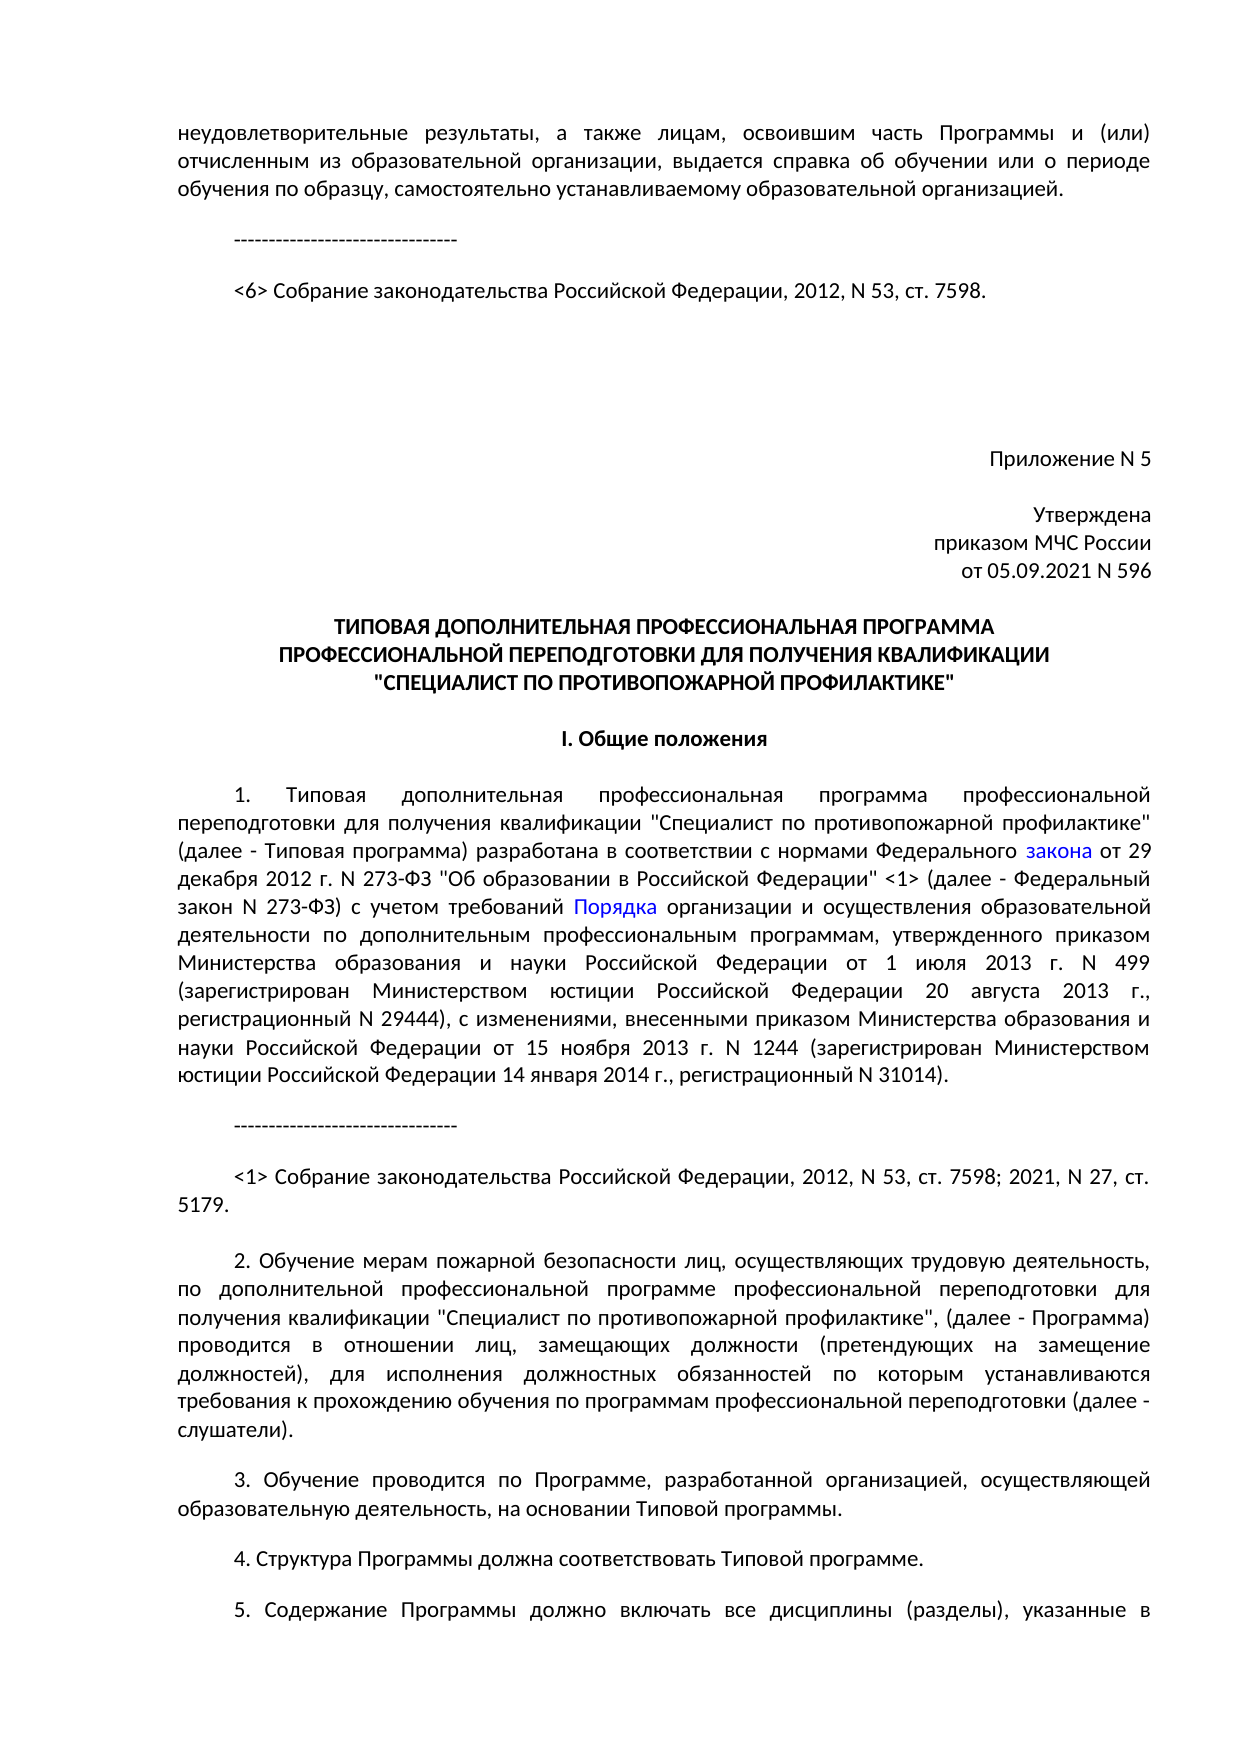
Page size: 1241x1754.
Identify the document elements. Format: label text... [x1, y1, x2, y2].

title ПРОФЕССИОНАЛЬНОЙ ПЕРЕПОДГОТОВКИ ДЛЯ ПОЛУЧЕНИЯ КВАЛИФИКАЦИИ [177, 640, 1152, 668]
text -------------------------------- [177, 1112, 1152, 1139]
text -------------------------------- [177, 225, 1152, 253]
title I. Общие положения [177, 724, 1152, 752]
text <1> Собрание законодательства Российской Федерации, 2012, N 53, ст. 7598; 2021, N 27, ст. 5179. [177, 1162, 1152, 1218]
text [177, 1596, 1152, 1623]
text 2. Обучение мерам пожарной безопасности лиц, осуществляющих трудовую деятельность, по дополнительной профессиональной программе профессиональной переподготовки для получения квалификации "Специалист по противопожарной профилактике", (далее - Программа) проводится в отношении лиц, замещающих должности (претендующих на замещение должностей), для исполнения должностных обязанностей по которым устанавливаются требования к прохождению обучения по программам профессиональной переподготовки (далее - слушатели). [177, 1247, 1152, 1443]
text 4. Структура Программы должна соответствовать Типовой программе. [177, 1544, 1152, 1573]
title "СПЕЦИАЛИСТ ПО ПРОТИВОПОЖАРНОЙ ПРОФИЛАКТИКЕ" [177, 668, 1152, 696]
text 1. Типовая дополнительная профессиональная программа профессиональной переподготовки для получения квалификации "Специалист по противопожарной профилактике" (далее - Типовая программа) разработана в соответствии с нормами Федерального закона от 29 декабря 2012 г. N 273-ФЗ "Об образовании в Российской Федерации" <1> (далее - Федеральный закон N 273-ФЗ) с учетом требований Порядка организации и осуществления образовательной деятельности по дополнительным профессиональным программам, утвержденного приказом Министерства образования и науки Российской Федерации от 1 июля 2013 г. N 499 (зарегистрирован Министерством юстиции Российской Федерации 20 августа 2013 г., регистрационный N 29444), с изменениями, внесенными приказом Министерства образования и науки Российской Федерации от 15 ноября 2013 г. N 1244 (зарегистрирован Министерством юстиции Российской Федерации 14 января 2014 г., регистрационный N 31014). [177, 780, 1152, 1089]
text Утверждена [177, 500, 1152, 528]
text Приложение N 5 [177, 444, 1152, 472]
text приказом МЧС России [177, 528, 1152, 556]
text 3. Обучение проводится по Программе, разработанной организацией, осуществляющей образовательную деятельность, на основании Типовой программы. [177, 1466, 1152, 1522]
text от 05.09.2021 N 596 [177, 556, 1152, 584]
text <6> Собрание законодательства Российской Федерации, 2012, N 53, ст. 7598. [177, 276, 1152, 304]
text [177, 118, 1152, 202]
title ТИПОВАЯ ДОПОЛНИТЕЛЬНАЯ ПРОФЕССИОНАЛЬНАЯ ПРОГРАММА [177, 612, 1152, 640]
